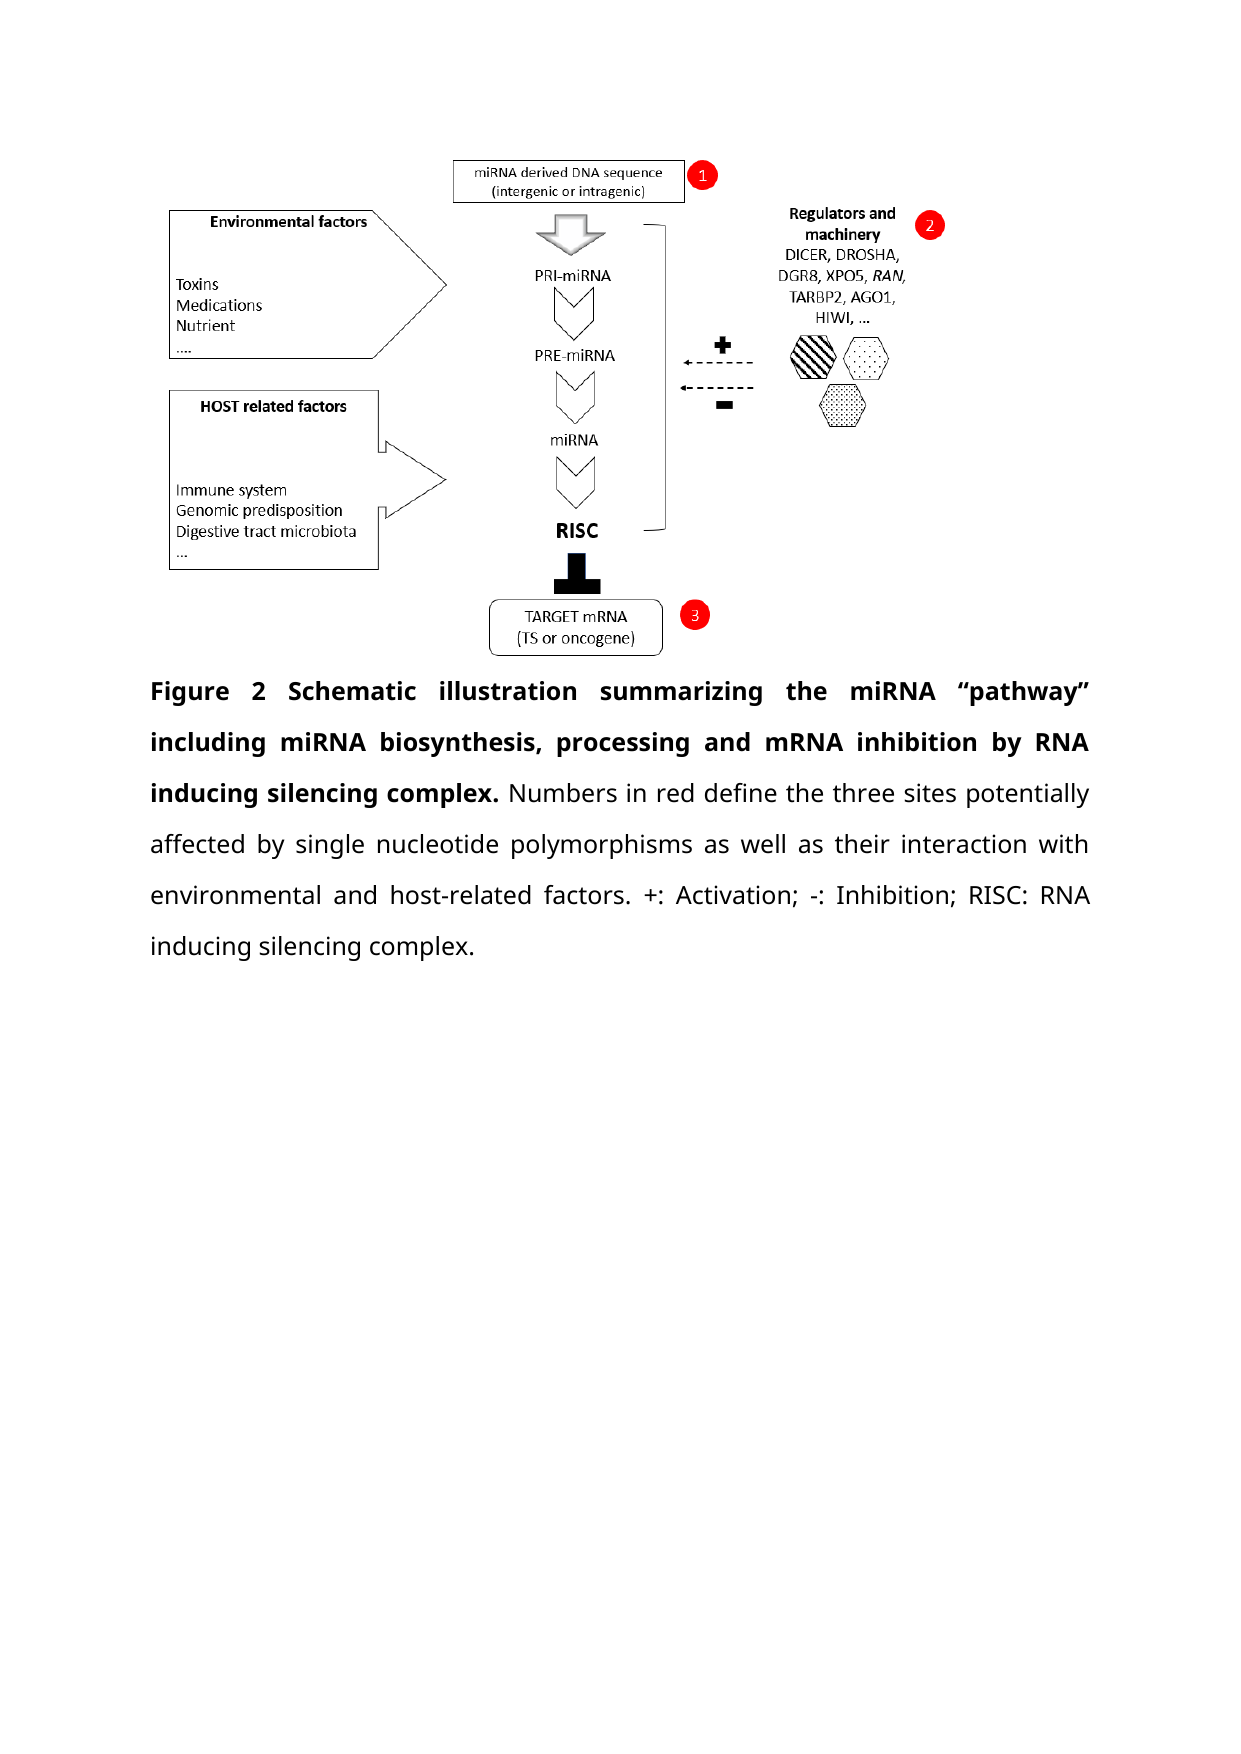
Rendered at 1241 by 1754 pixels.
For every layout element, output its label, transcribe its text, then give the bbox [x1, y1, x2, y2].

text Figure 2 Schematic illustration summarizing the miRNA “pathway” including miRNA biosynthesis, processing and mRNA inhibition by RNA inducing silencing complex. Numbers in red define the three sites potentially affected by single nucleotide polymorphisms as well as their interaction with environmental and host-related factors. +: activation; -: inhibition; RISC: RNA inducing silencing complex. [150, 673, 1090, 963]
picture [150, 150, 969, 660]
